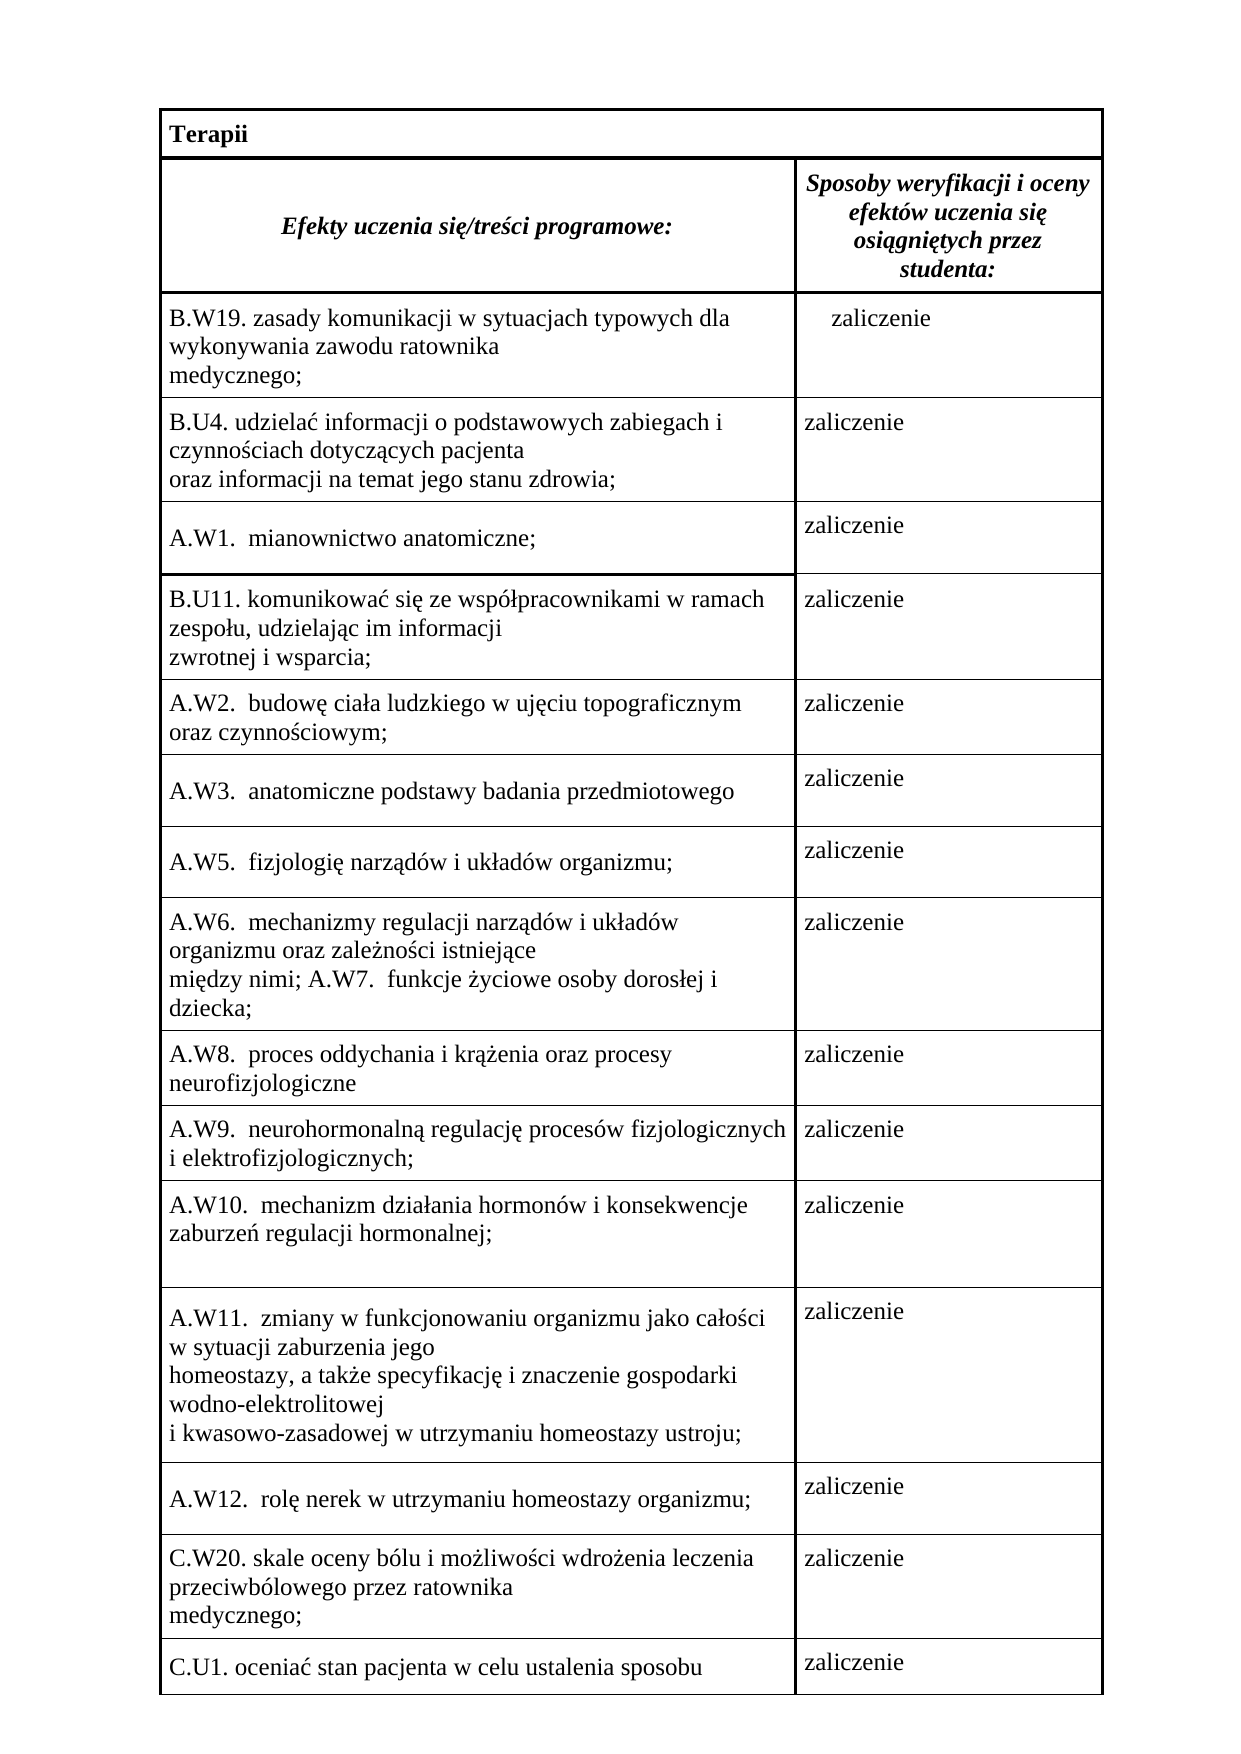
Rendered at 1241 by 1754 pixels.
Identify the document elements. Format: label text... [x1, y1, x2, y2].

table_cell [162, 1639, 794, 1694]
table_cell A.W5. fizjologię narządów i układów organizmu; [162, 827, 794, 897]
table_cell zaliczenie [797, 827, 1101, 897]
table_cell zaliczenie [797, 898, 1101, 1030]
table_cell zaliczenie [797, 398, 1101, 501]
table_cell zaliczenie [797, 1106, 1101, 1180]
table_cell B.U4. udzielać informacji o podstawowych zabiegach i czynnościach dotyczących pacjenta oraz informacji na temat jego stanu zdrowia; [162, 398, 794, 501]
table_cell zaliczenie [797, 502, 1101, 573]
table_cell Efekty uczenia się/treści programowe: [162, 160, 794, 291]
table_cell C.W20. skale oceny bólu i możliwości wdrożenia leczenia przeciwbólowego przez ratownika medycznego; [162, 1535, 794, 1638]
table_cell zaliczenie [797, 1031, 1101, 1105]
table_cell A.W8. proces oddychania i krążenia oraz procesy neurofizjologiczne [162, 1031, 794, 1105]
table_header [162, 111, 1101, 156]
table_cell A.W1. mianownictwo anatomiczne; [162, 502, 794, 573]
table_cell A.W11. zmiany w funkcjonowaniu organizmu jako całości w sytuacji zaburzenia jego homeostazy, a także specyfikację i znaczenie gospodarki wodno-elektrolitowej i kwasowo-zasadowej w utrzymaniu homeostazy ustroju; [162, 1288, 794, 1462]
table_cell zaliczenie [797, 1288, 1101, 1462]
table_cell A.W10. mechanizm działania hormonów i konsekwencje zaburzeń regulacji hormonalnej; [162, 1181, 794, 1287]
table_cell zaliczenie [797, 1181, 1101, 1287]
table_cell zaliczenie [797, 755, 1101, 826]
table_cell zaliczenie [797, 1463, 1101, 1534]
table_cell Sposoby weryfikacji i oceny efektów uczenia się osiągniętych przez studenta: [797, 160, 1101, 291]
table_cell zaliczenie [797, 1535, 1101, 1638]
table_cell B.U11. komunikować się ze współpracownikami w ramach zespołu, udzielając im informacji zwrotnej i wsparcia; [162, 576, 794, 679]
table_cell zaliczenie [797, 574, 1101, 679]
table_cell A.W9. neurohormonalną regulację procesów fizjologicznych i elektrofizjologicznych; [162, 1106, 794, 1180]
table_cell A.W2. budowę ciała ludzkiego w ujęciu topograficznym oraz czynnościowym; [162, 680, 794, 754]
table_cell zaliczenie [797, 294, 1101, 397]
table_cell A.W6. mechanizmy regulacji narządów i układów organizmu oraz zależności istniejące między nimi; A.W7. funkcje życiowe osoby dorosłej i dziecka; [162, 898, 794, 1030]
table_cell zaliczenie [797, 1639, 1101, 1694]
table_cell A.W12. rolę nerek w utrzymaniu homeostazy organizmu; [162, 1463, 794, 1534]
table_cell A.W3. anatomiczne podstawy badania przedmiotowego [162, 755, 794, 826]
table_cell zaliczenie [797, 680, 1101, 754]
table_cell B.W19. zasady komunikacji w sytuacjach typowych dla wykonywania zawodu ratownika medycznego; [162, 294, 794, 397]
